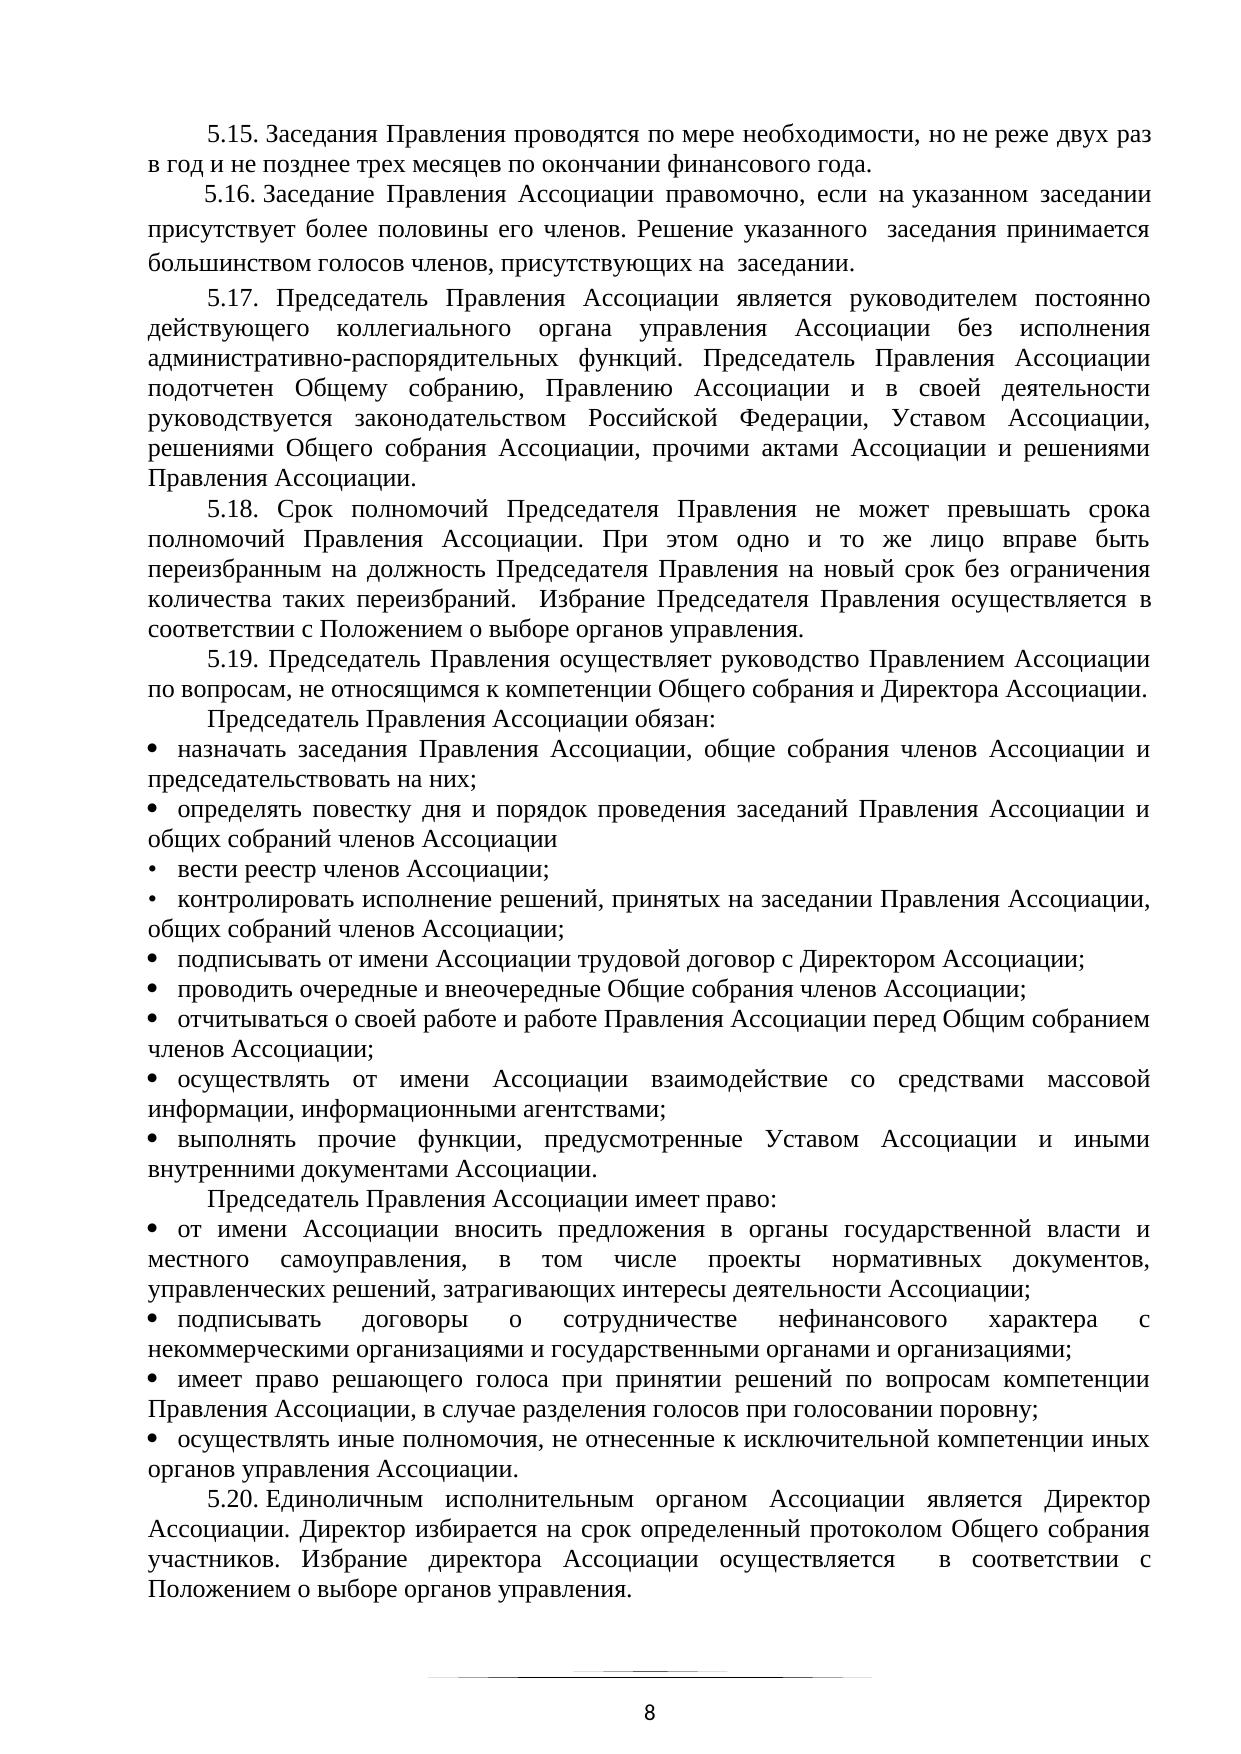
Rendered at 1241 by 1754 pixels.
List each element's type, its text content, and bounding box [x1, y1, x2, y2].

text Председатель Правления Ассоциации имеет право: [148, 1183, 1152, 1213]
list отчитываться о своей работе и работе Правления Ассоциации перед Общим собранием членов Ассоциации; [148, 1003, 1152, 1063]
text 5.19. Председатель Правления осуществляет руководство Правлением Ассоциации по вопросам, не относящимся к компетенции Общего собрания и Директора Ассоциации. [148, 643, 1152, 703]
text 5.18. Срок полномочий Председателя Правления не может превышать срока полномочий Правления Ассоциации. При этом одно и то же лицо вправе быть переизбранным на должность Председателя Правления на новый срок без ограничения количества таких переизбраний. Избрание Председателя Правления осуществляется в соответствии с Положением о выборе органов управления. [148, 493, 1152, 643]
list имеет право решающего голоса при принятии решений по вопросам компетенции Правления Ассоциации, в случае разделения голосов при голосовании поровну; [148, 1363, 1152, 1423]
text 5.15. Заседания Правления проводятся по мере необходимости, но не реже двух раз в год и не позднее трех месяцев по окончании финансового года. [148, 118, 1152, 178]
list назначать заседания Правления Ассоциации, общие собрания членов Ассоциации и председательствовать на них; [148, 733, 1152, 793]
text 5.17. Председатель Правления Ассоциации является руководителем постоянно действующего коллегиального органа управления Ассоциации без исполнения административно-распорядительных функций. Председатель Правления Ассоциации подотчетен Общему собранию, Правлению Ассоциации и в своей деятельности руководствуется законодательством Российской Федерации, Уставом Ассоциации, решениями Общего собрания Ассоциации, прочими актами Ассоциации и решениями Правления Ассоциации. [148, 282, 1152, 493]
text 5.20. Единоличным исполнительным органом Ассоциации является Директор Ассоциации. Директор избирается на срок определенный протоколом Общего собрания участников. Избрание директора Ассоциации осуществляется в соответствии с Положением о выборе органов управления. [148, 1483, 1152, 1603]
list определять повестку дня и порядок проведения заседаний Правления Ассоциации и общих собраний членов Ассоциации [148, 793, 1152, 853]
list выполнять прочие функции, предусмотренные Уставом Ассоциации и иными внутренними документами Ассоциации. [148, 1123, 1152, 1183]
list контролировать исполнение решений, принятых на заседании Правления Ассоциации, общих собраний членов Ассоциации; [148, 883, 1152, 943]
list вести реестр членов Ассоциации; [148, 853, 1152, 883]
list подписывать от имени Ассоциации трудовой договор с Директором Ассоциации; [148, 943, 1152, 973]
text 5.16. Заседание Правления Ассоциации правомочно, если на указанном заседании присутствует более половины его членов. Решение указанного заседания принимается большинством голосов членов, присутствующих на заседании. [148, 178, 1152, 277]
text Председатель Правления Ассоциации обязан: [148, 703, 1152, 733]
list проводить очередные и внеочередные Общие собрания членов Ассоциации; [148, 973, 1152, 1003]
list осуществлять от имени Ассоциации взаимодействие со средствами массовой информации, информационными агентствами; [148, 1063, 1152, 1123]
list осуществлять иные полномочия, не отнесенные к исключительной компетенции иных органов управления Ассоциации. [148, 1423, 1152, 1483]
list подписывать договоры о сотрудничестве нефинансового характера с некоммерческими организациями и государственными органами и организациями; [148, 1303, 1152, 1363]
list от имени Ассоциации вносить предложения в органы государственной власти и местного самоуправления, в том числе проекты нормативных документов, управленческих решений, затрагивающих интересы деятельности Ассоциации; [148, 1213, 1152, 1303]
